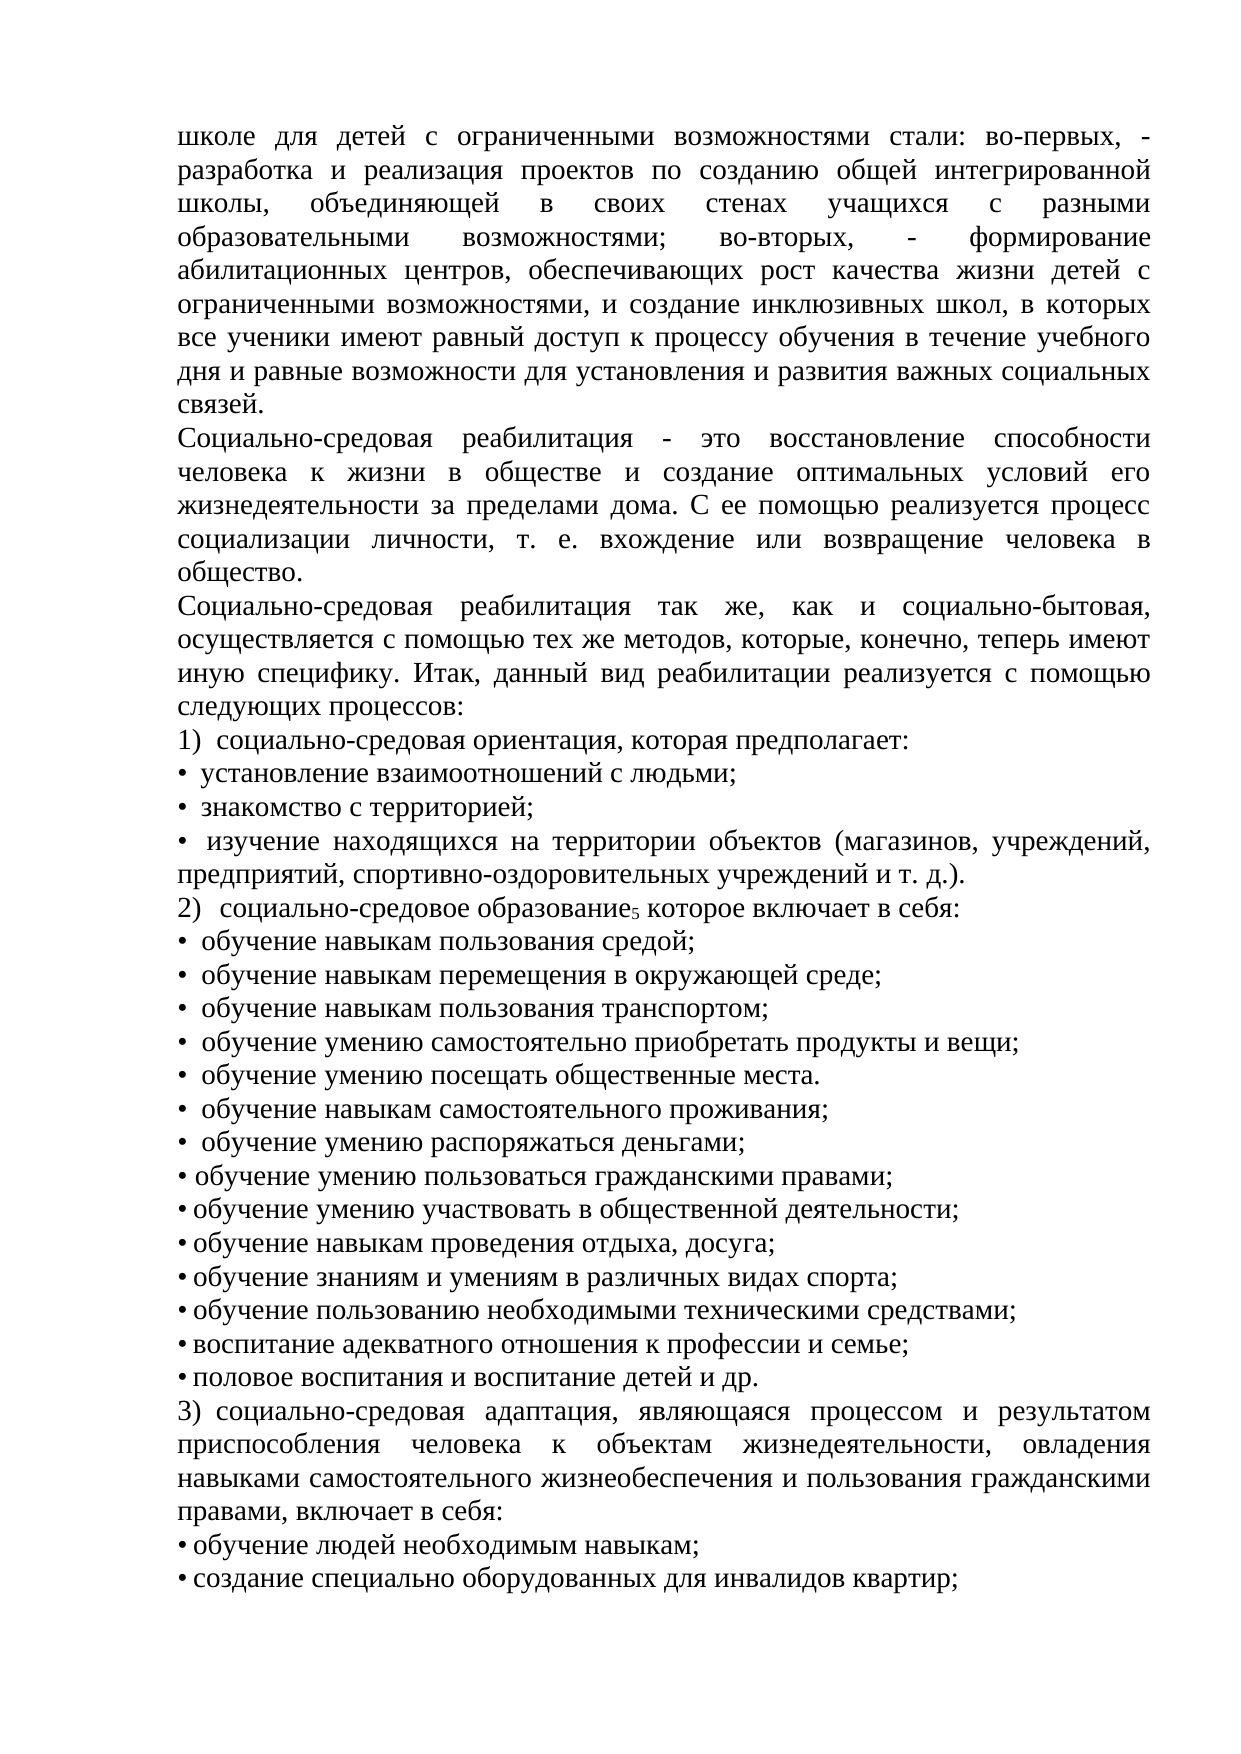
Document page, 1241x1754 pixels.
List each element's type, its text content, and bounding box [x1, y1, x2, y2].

text • обучение умению распоряжаться деньгами; [177, 1124, 1152, 1158]
text • знакомство с территорией; [177, 789, 1152, 823]
text • обучение умению самостоятельно приобретать продукты и вещи; [177, 1024, 1152, 1057]
text • обучение навыкам перемещения в окружающей среде; [177, 957, 1152, 990]
text • обучение навыкам проведения отдыха, досуга; [177, 1225, 1152, 1259]
text • воспитание адекватного отношения к профессии и семье; [177, 1326, 1152, 1359]
text • обучение пользованию необходимыми техническими средствами; [177, 1292, 1152, 1326]
text • половое воспитания и воспитание детей и др. [177, 1359, 1152, 1393]
text • создание специально оборудованных для инвалидов квартир; [177, 1561, 1152, 1594]
text Социально-средовая реабилитация - это восстановление способности человека к жизни в обществе и создание оптимальных условий его жизнедеятельности за пределами дома. С ее помощью реализуется процесс социализации личности, т. е. вхождение или возвращение человека в общество. [177, 420, 1152, 588]
text 3) социально-средовая адаптация, являющаяся процессом и результатом приспособления человека к объектам жизнедеятельности, овладения навыками самостоятельного жизнеобеспечения и пользования гражданскими правами, включает в себя: [177, 1393, 1152, 1527]
text • обучение навыкам самостоятельного проживания; [177, 1091, 1152, 1124]
text школе для детей с ограниченными возможностями стали: во-первых, - разработка и реализация проектов по созданию общей интегрированной школы, объединяющей в своих стенах учащихся с разными образовательными возможностями; во-вторых, - формирование абилитационных центров, обеспечивающих рост качества жизни детей с ограниченными возможностями, и создание инклюзивных школ, в которых все ученики имеют равный доступ к процессу обучения в течение учебного дня и равные возможности для установления и развития важных социальных связей. [177, 118, 1152, 420]
text 2) социально-средовое образование5 которое включает в себя: [177, 890, 1152, 923]
text • обучение умению посещать общественные места. [177, 1057, 1152, 1091]
text • обучение умению участвовать в общественной деятельности; [177, 1192, 1152, 1225]
text • обучение умению пользоваться гражданскими правами; [177, 1158, 1152, 1192]
text • обучение навыкам пользования транспортом; [177, 990, 1152, 1024]
text Социально-средовая реабилитация так же, как и социально-бытовая, осуществляется с помощью тех же методов, которые, конечно, теперь имеют иную специфику. Итак, данный вид реабилитации реализуется с помощью следующих процессов: [177, 588, 1152, 722]
text • обучение знаниям и умениям в различных видах спорта; [177, 1259, 1152, 1292]
text • обучение навыкам пользования средой; [177, 923, 1152, 957]
text • установление взаимоотношений с людьми; [177, 756, 1152, 789]
text • обучение людей необходимым навыкам; [177, 1527, 1152, 1561]
text • изучение находящихся на территории объектов (магазинов, учреждений, предприятий, спортивно-оздоровительных учреждений и т. д.). [177, 823, 1152, 890]
text 1) социально-средовая ориентация, которая предполагает: [177, 722, 1152, 756]
